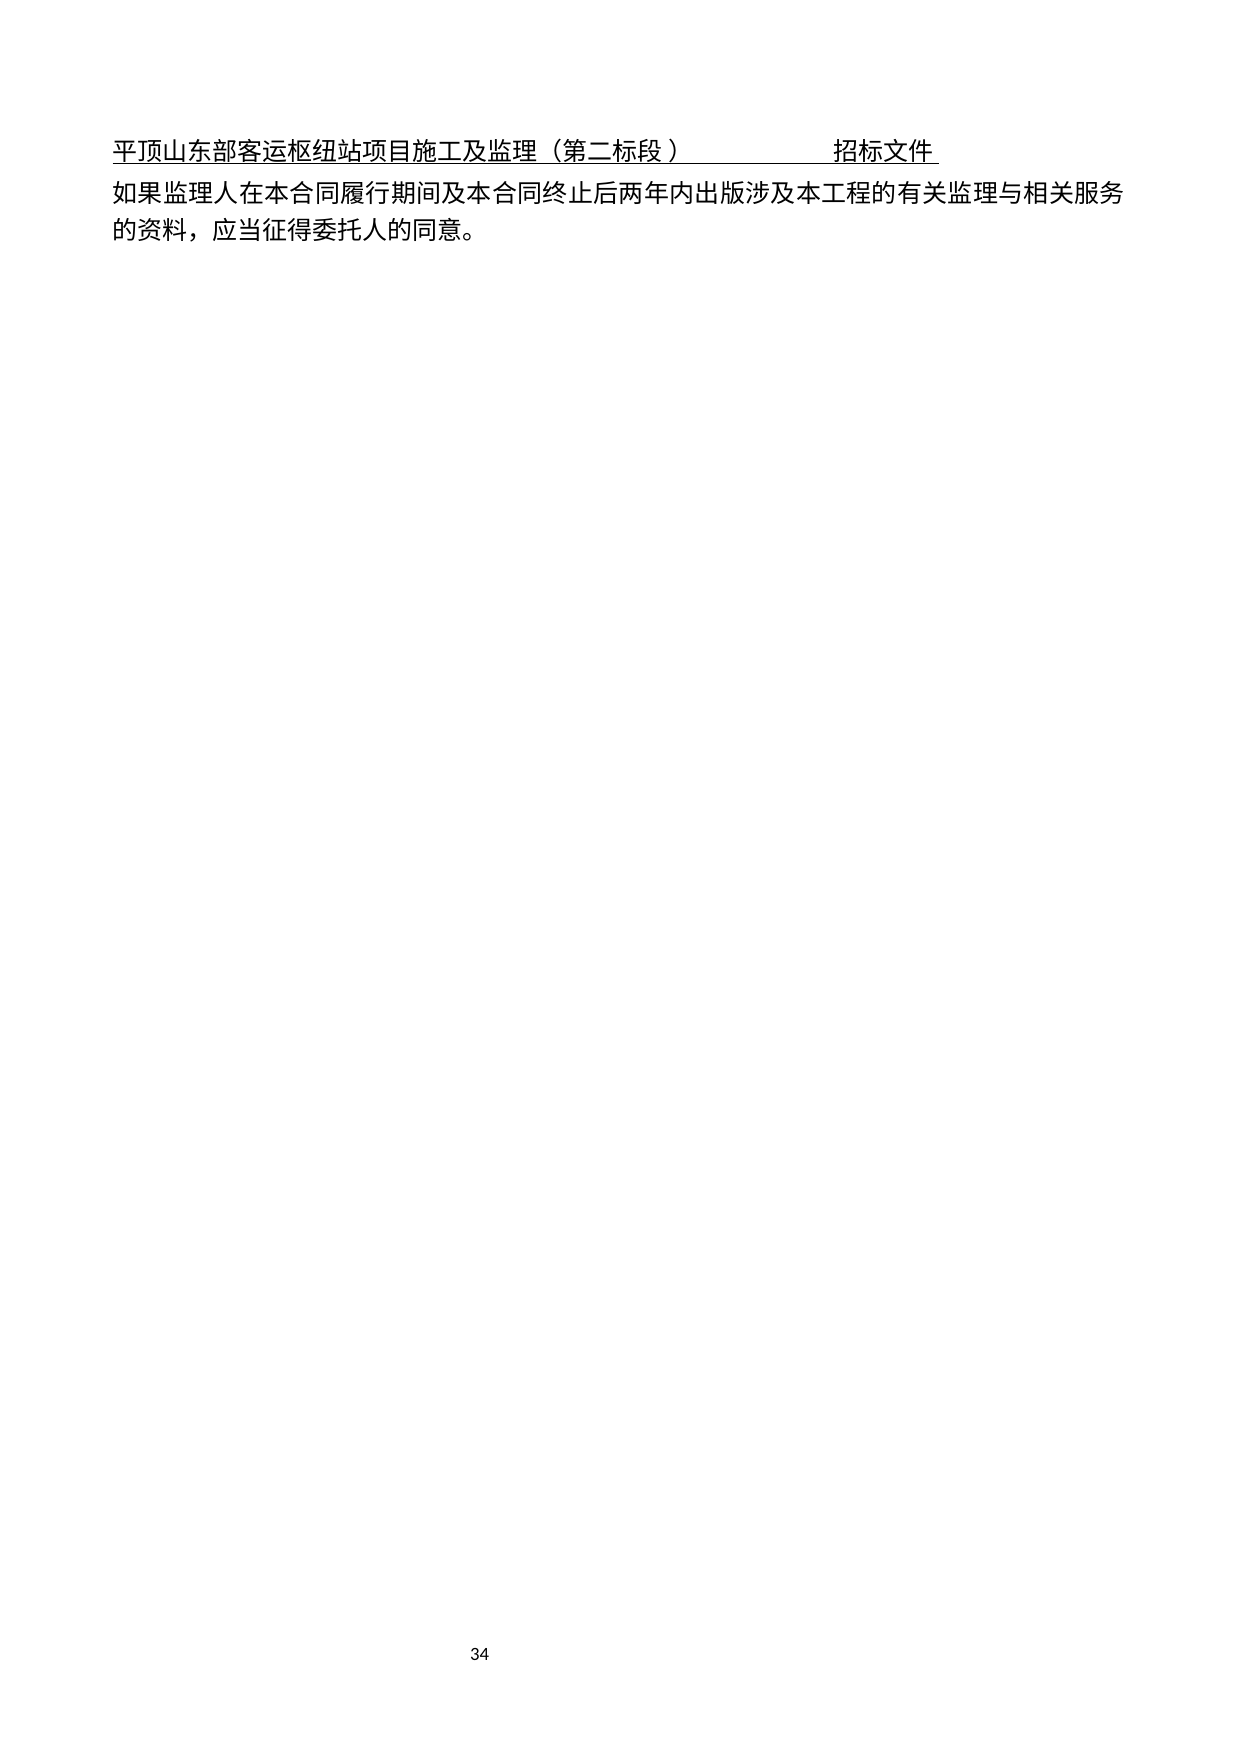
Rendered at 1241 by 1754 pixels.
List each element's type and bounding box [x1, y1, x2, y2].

text [112, 172, 1128, 247]
